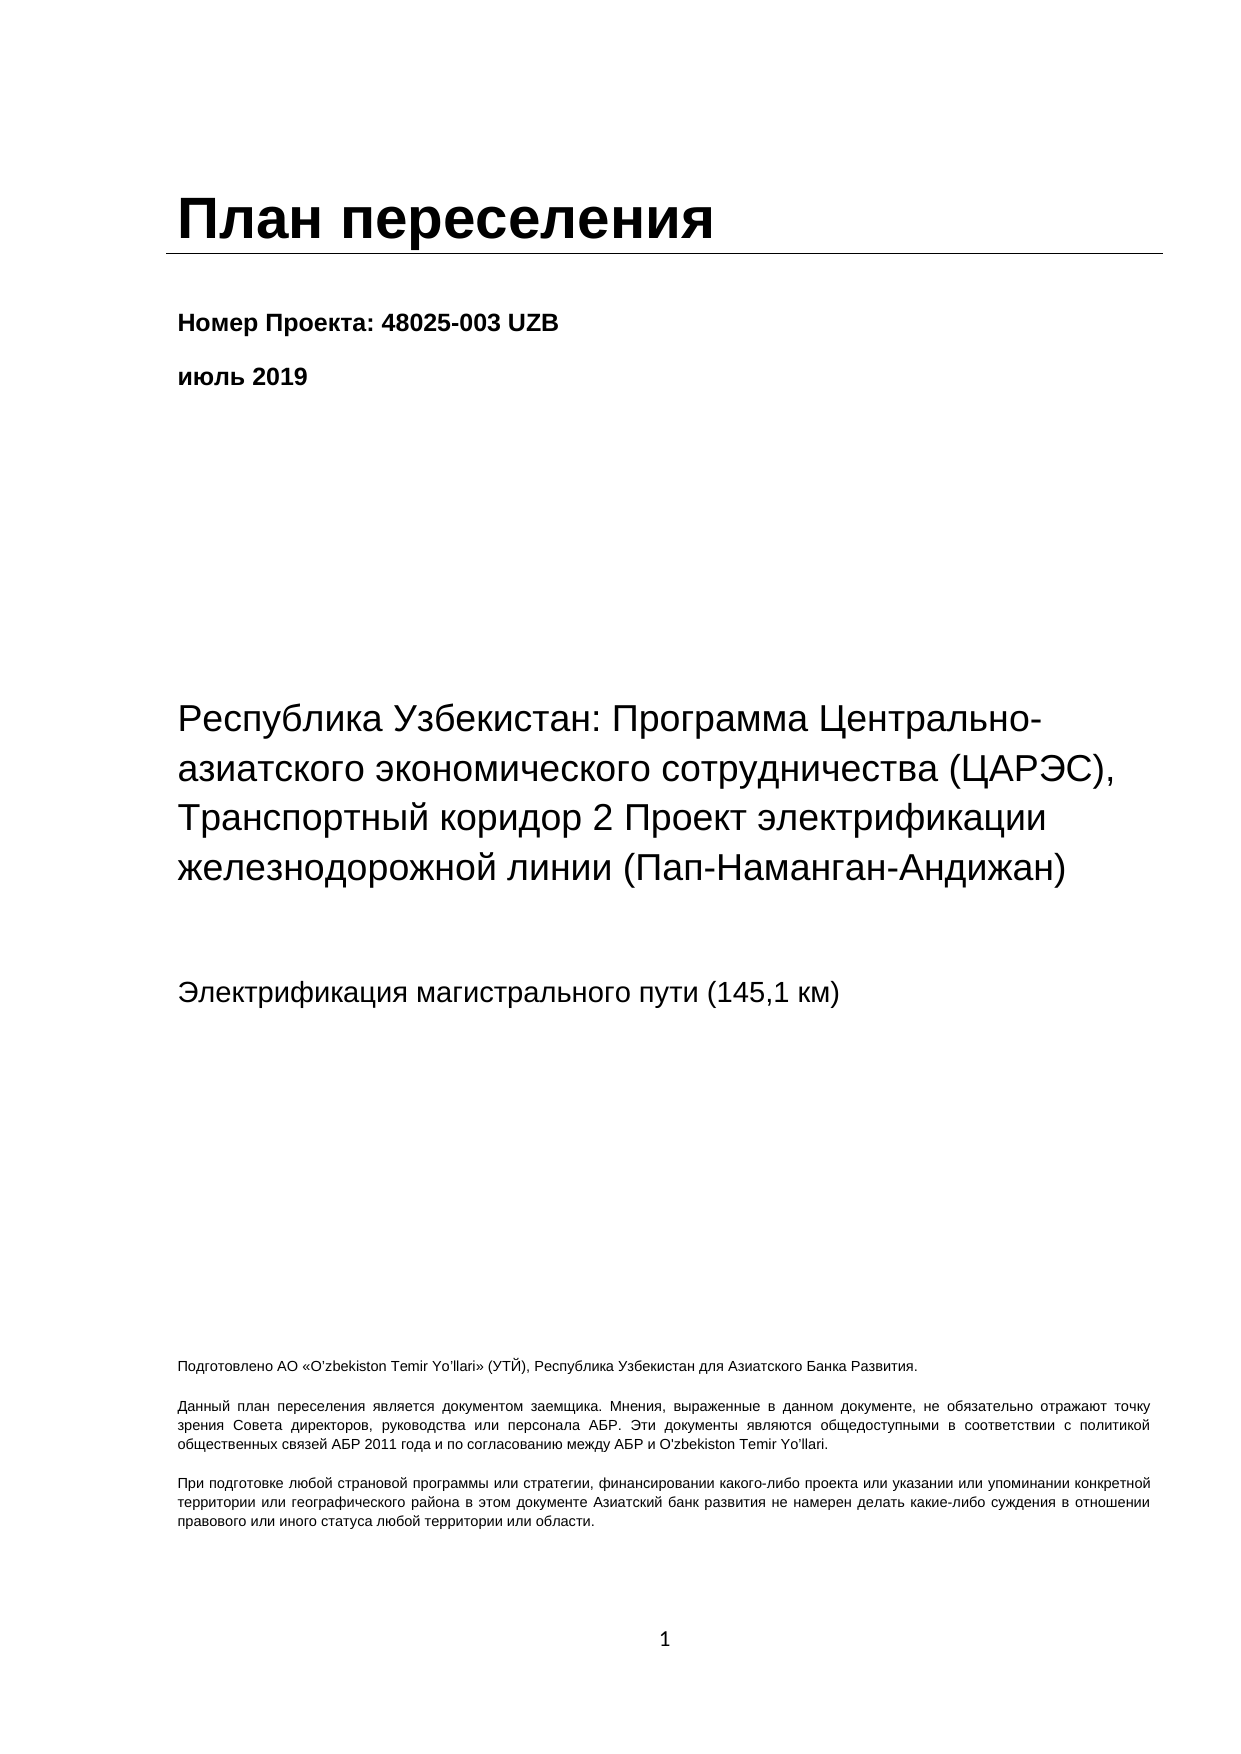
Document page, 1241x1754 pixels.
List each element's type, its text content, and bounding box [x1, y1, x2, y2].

text Электрификация магистрального пути (145,1 км) [177, 975, 1152, 1008]
table_header План переселения [166, 171, 1163, 253]
text Номер Проекта: 48025-003 UZB [177, 308, 1152, 337]
text июль 2019 [177, 362, 1152, 391]
text Данный план переселения является документом заемщика. Мнения, выраженные в данном документе, не обязательно отражают точку зрения Совета директоров, руководства или персонала АБР. Эти документы являются общедоступными в соответствии с политикой общественных связей АБР 2011 года и по согласованию между АБР и O'zbekiston Temir Yo’llari. [177, 1397, 1152, 1453]
text Подготовлено АО «O’zbekiston Temir Yo’llari» (УТЙ), Республика Узбекистан для Азиатского Банка Развития. [177, 1357, 1152, 1374]
text При подготовке любой страновой программы или стратегии, финансировании какого-либо проекта или указании или упоминании конкретной территории или географического района в этом документе Азиатский банк развития не намерен делать какие-либо суждения в отношении правового или иного статуса любой территории или области. [177, 1474, 1152, 1530]
text Республика Узбекистан: Программа Центрально-азиатского экономического сотрудничества (ЦАРЭС), Транспортный коридор 2 Проект электрификации железнодорожной линии (Пап-Наманган-Андижан) [177, 696, 1152, 888]
